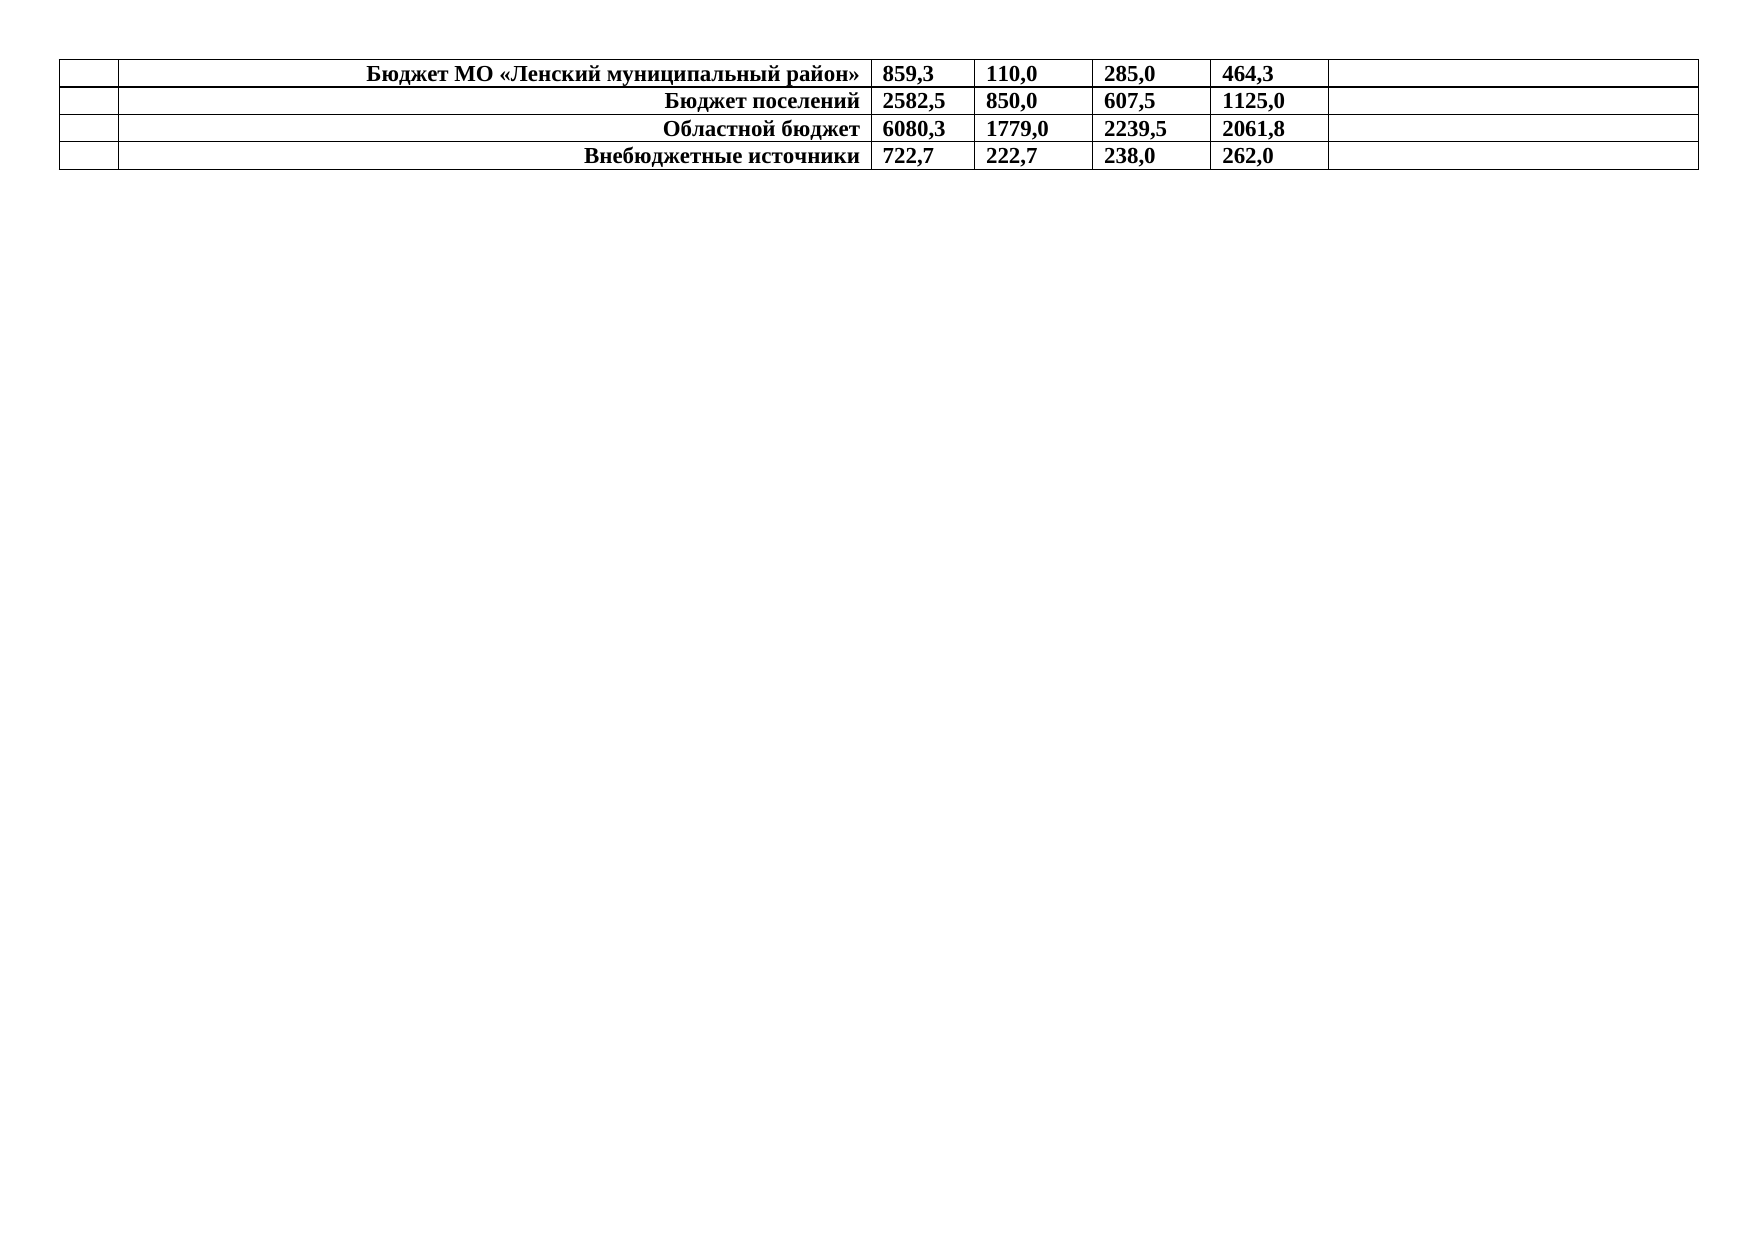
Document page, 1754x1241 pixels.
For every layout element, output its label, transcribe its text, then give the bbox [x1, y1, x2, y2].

table_cell 6080,3 [872, 115, 974, 141]
table_cell 722,7 [872, 142, 974, 169]
table_cell Внебюджетные источники [119, 142, 871, 169]
table_cell [1329, 115, 1698, 141]
table_cell 2061,8 [1211, 115, 1328, 141]
table_cell 262,0 [1211, 142, 1328, 169]
table_cell [60, 142, 118, 169]
table_cell 1125,0 [1211, 88, 1328, 114]
table_cell 285,0 [1093, 60, 1210, 86]
table_cell [60, 60, 118, 86]
table_cell Бюджет МО «Ленский муниципальный район» [119, 60, 871, 86]
table_cell [1329, 142, 1698, 169]
table_cell 607,5 [1093, 88, 1210, 114]
table_cell 859,3 [872, 60, 974, 86]
table_cell 2239,5 [1093, 115, 1210, 141]
table_cell [60, 88, 118, 114]
table_cell 464,3 [1211, 60, 1328, 86]
table_cell 222,7 [975, 142, 1092, 169]
table_cell 850,0 [975, 88, 1092, 114]
table_cell [60, 115, 118, 141]
table_cell Бюджет поселений [119, 88, 871, 114]
table_cell 238,0 [1093, 142, 1210, 169]
table_cell 110,0 [975, 60, 1092, 86]
table_cell 2582,5 [872, 88, 974, 114]
table_cell [1329, 88, 1698, 114]
table_cell [1329, 60, 1698, 86]
table_cell 1779,0 [975, 115, 1092, 141]
table_cell Областной бюджет [119, 115, 871, 141]
